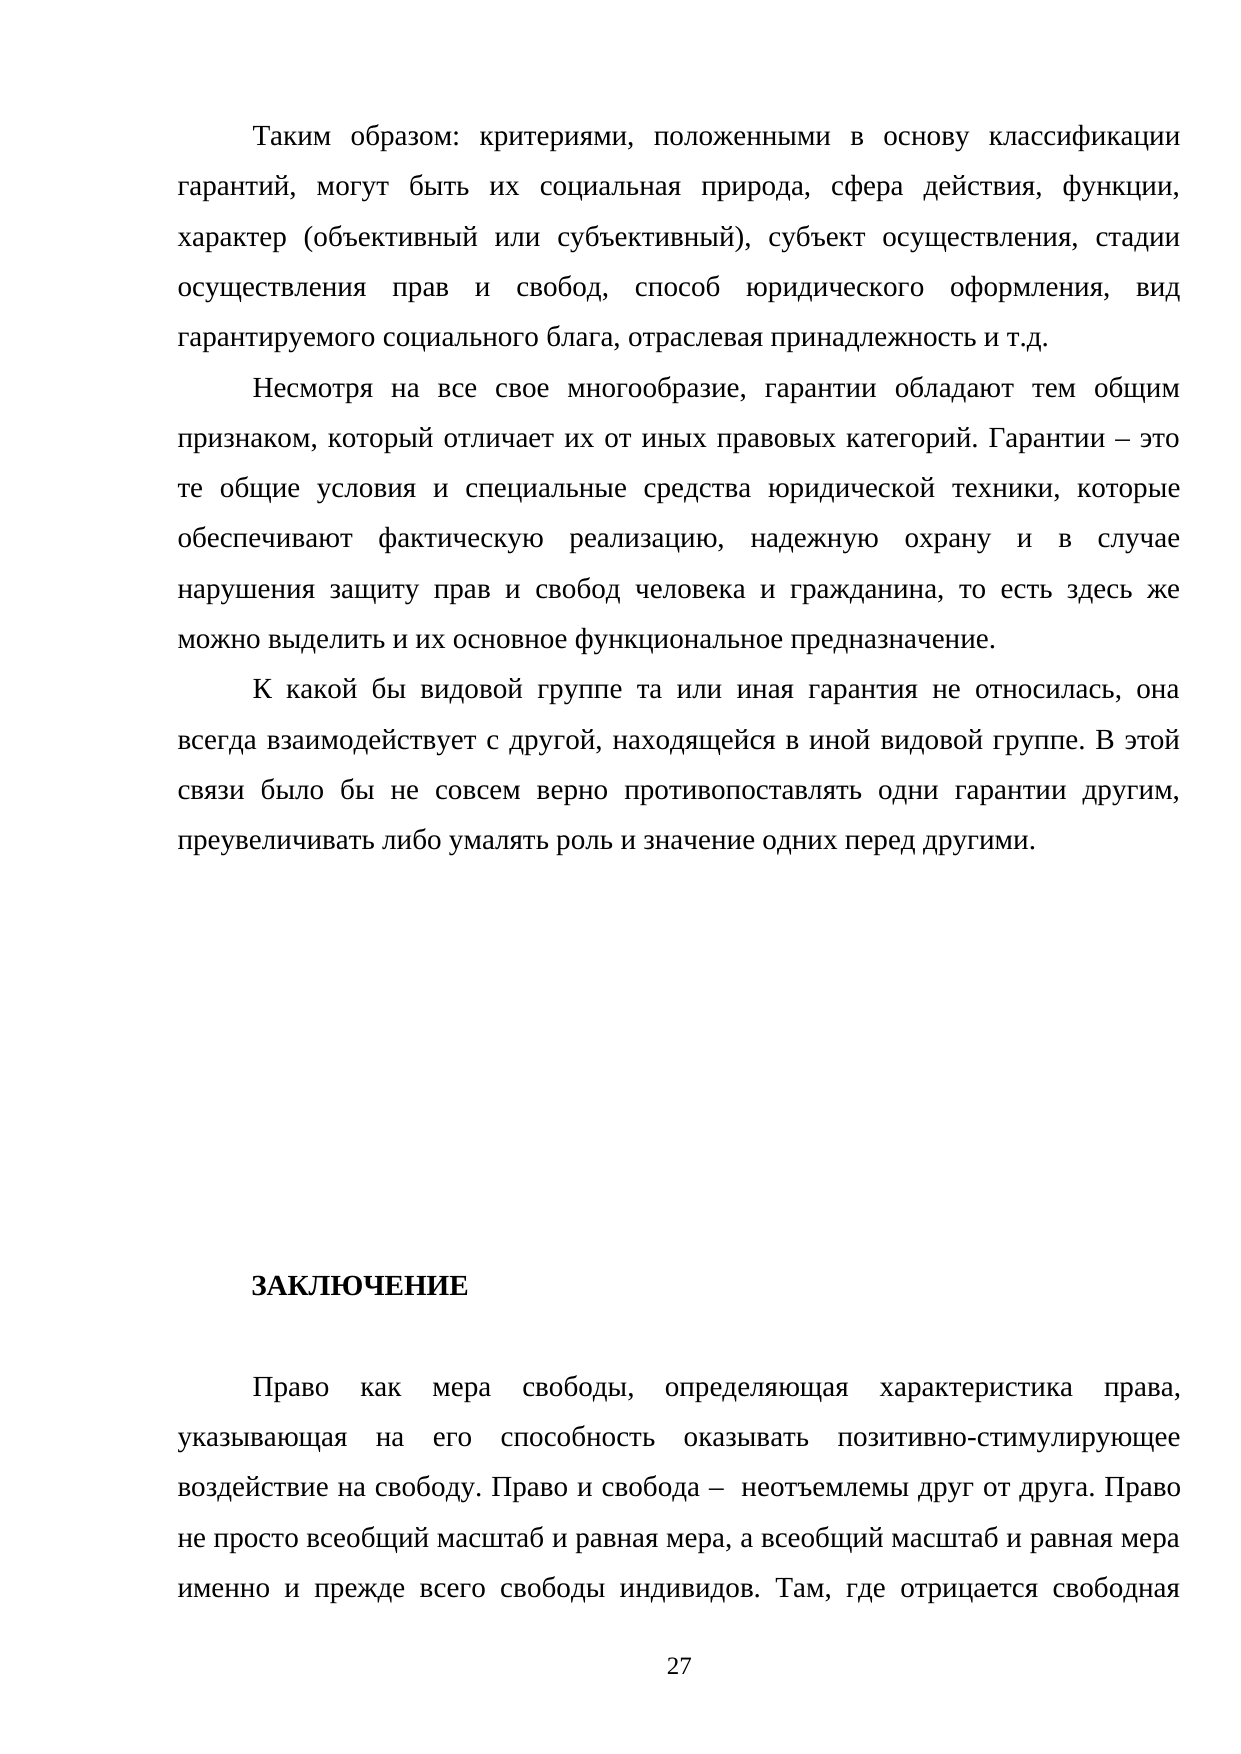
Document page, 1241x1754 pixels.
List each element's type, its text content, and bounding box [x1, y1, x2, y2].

text Таким образом: критериями, положенными в основу классификации гарантий, могут быть их социальная природа, сфера действия, функции, характер (объективный или субъективный), субъект осуществления, стадии осуществления прав и свобод, способ юридического оформления, вид гарантируемого социального блага, отраслевая принадлежность и т.д. [177, 118, 1181, 353]
text Несмотря на все свое многообразие, гарантии обладают тем общим признаком, который отличает их от иных правовых категорий. Гарантии – это те общие условия и специальные средства юридической техники, которые обеспечивают фактическую реализацию, надежную охрану и в случае нарушения защиту прав и свобод человека и гражданина, то есть здесь же можно выделить и их основное функциональное предназначение. [177, 370, 1181, 655]
text ЗАКЛЮЧЕНИЕ [177, 1268, 1181, 1302]
text К какой бы видовой группе та или иная гарантия не относилась, она всегда взаимодействует с другой, находящейся в иной видовой группе. В этой связи было бы не совсем верно противопоставлять одни гарантии другим, преувеличивать либо умалять роль и значение одних перед другими. [177, 672, 1181, 856]
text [177, 1369, 1181, 1603]
